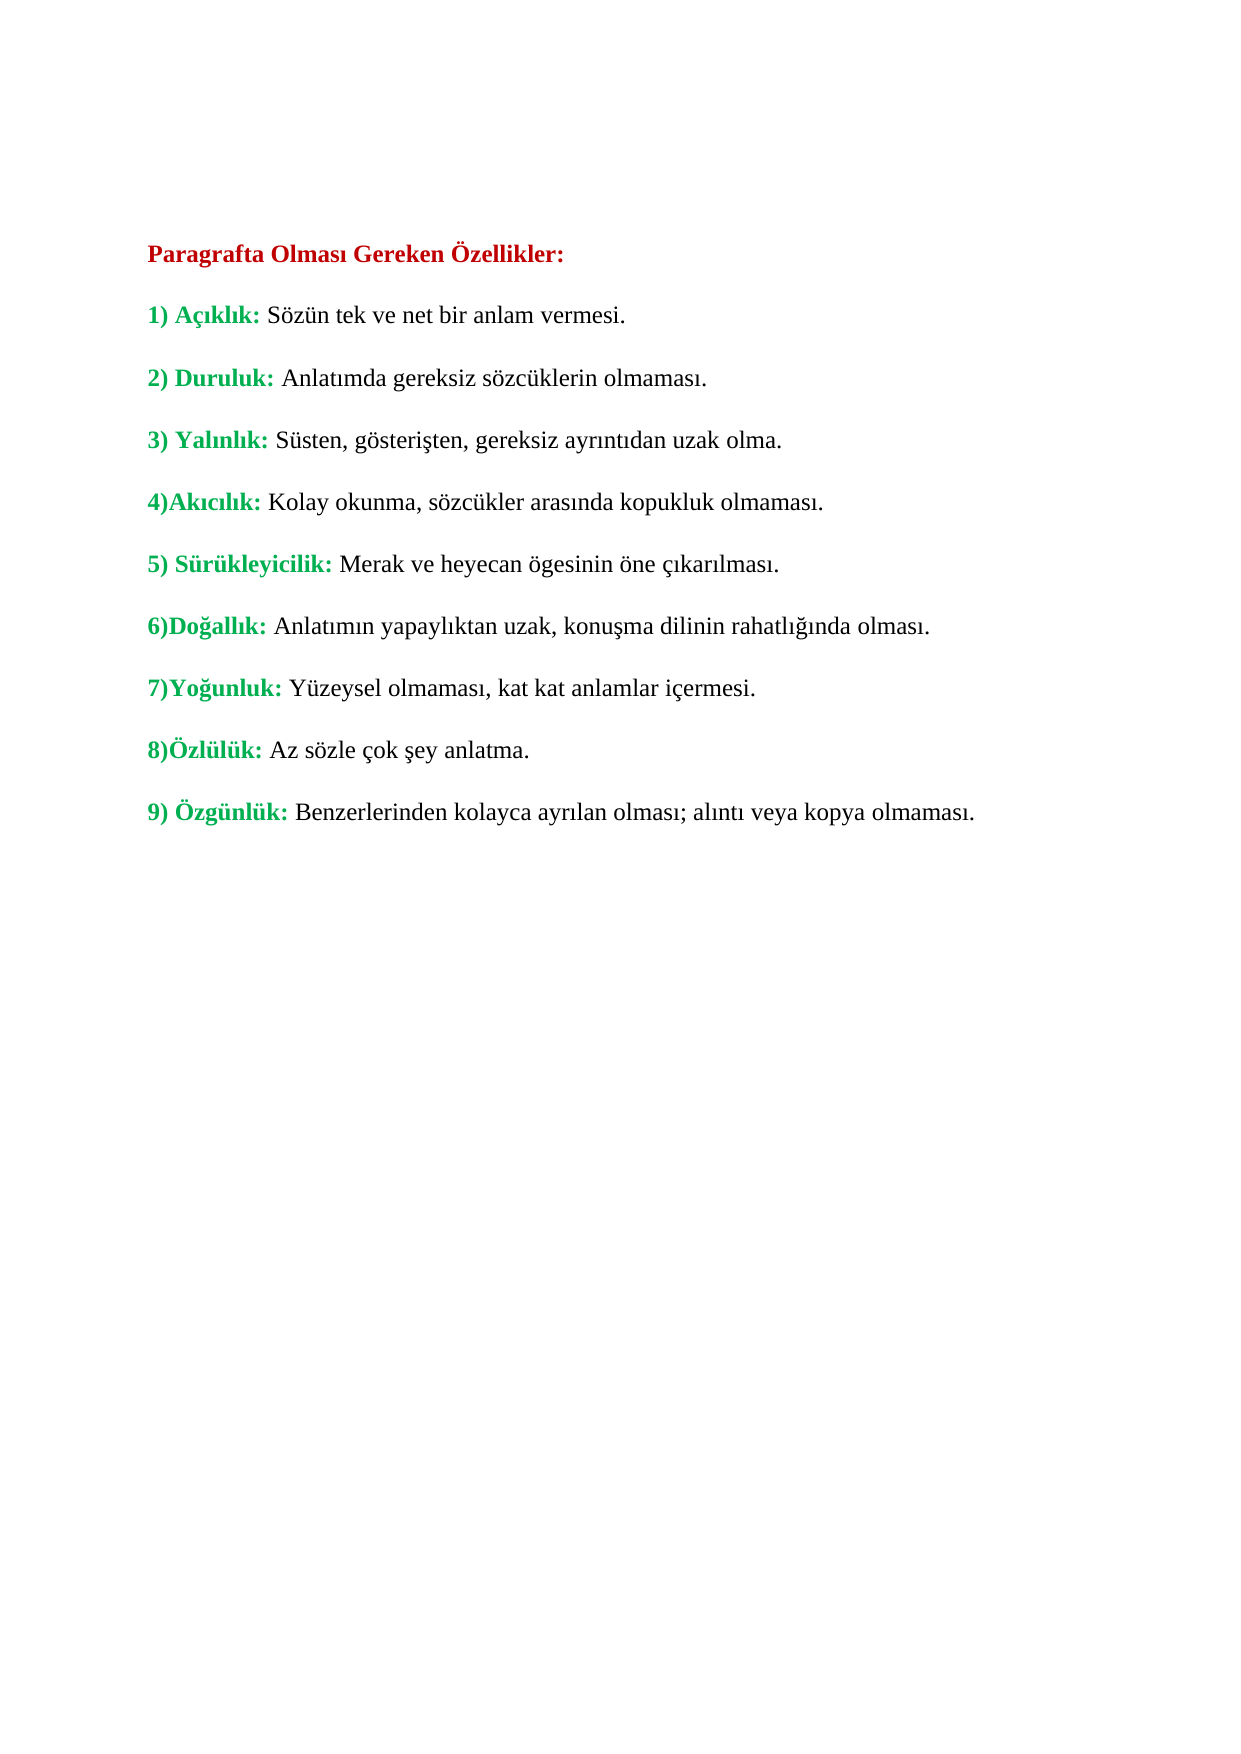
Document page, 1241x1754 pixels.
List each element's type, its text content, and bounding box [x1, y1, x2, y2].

list Açıklık: Sözün tek ve net bir anlam vermesi. [147, 301, 1103, 329]
list Akıcılık: Kolay okunma, sözcükler arasında kopukluk olmaması. [147, 487, 1103, 516]
list Yoğunluk: Yüzeysel olmaması, kat kat anlamlar içermesi. [147, 673, 1103, 702]
list Özlülük: Az sözle çok şey anlatma. [147, 736, 1103, 764]
list Özgünlük: Benzerlerinden kolayca ayrılan olması; alıntı veya kopya olmaması. [147, 797, 1103, 826]
subtitle Paragrafta Olması Gereken Özellikler: [147, 239, 1103, 268]
list Doğallık: Anlatımın yapaylıktan uzak, konuşma dilinin rahatlığında olması. [147, 611, 1103, 640]
list Duruluk: Anlatımda gereksiz sözcüklerin olmaması. [147, 363, 1103, 391]
list Yalınlık: Süsten, gösterişten, gereksiz ayrıntıdan uzak olma. [147, 425, 1103, 454]
list Sürükleyicilik: Merak ve heyecan ögesinin öne çıkarılması. [147, 549, 1103, 578]
